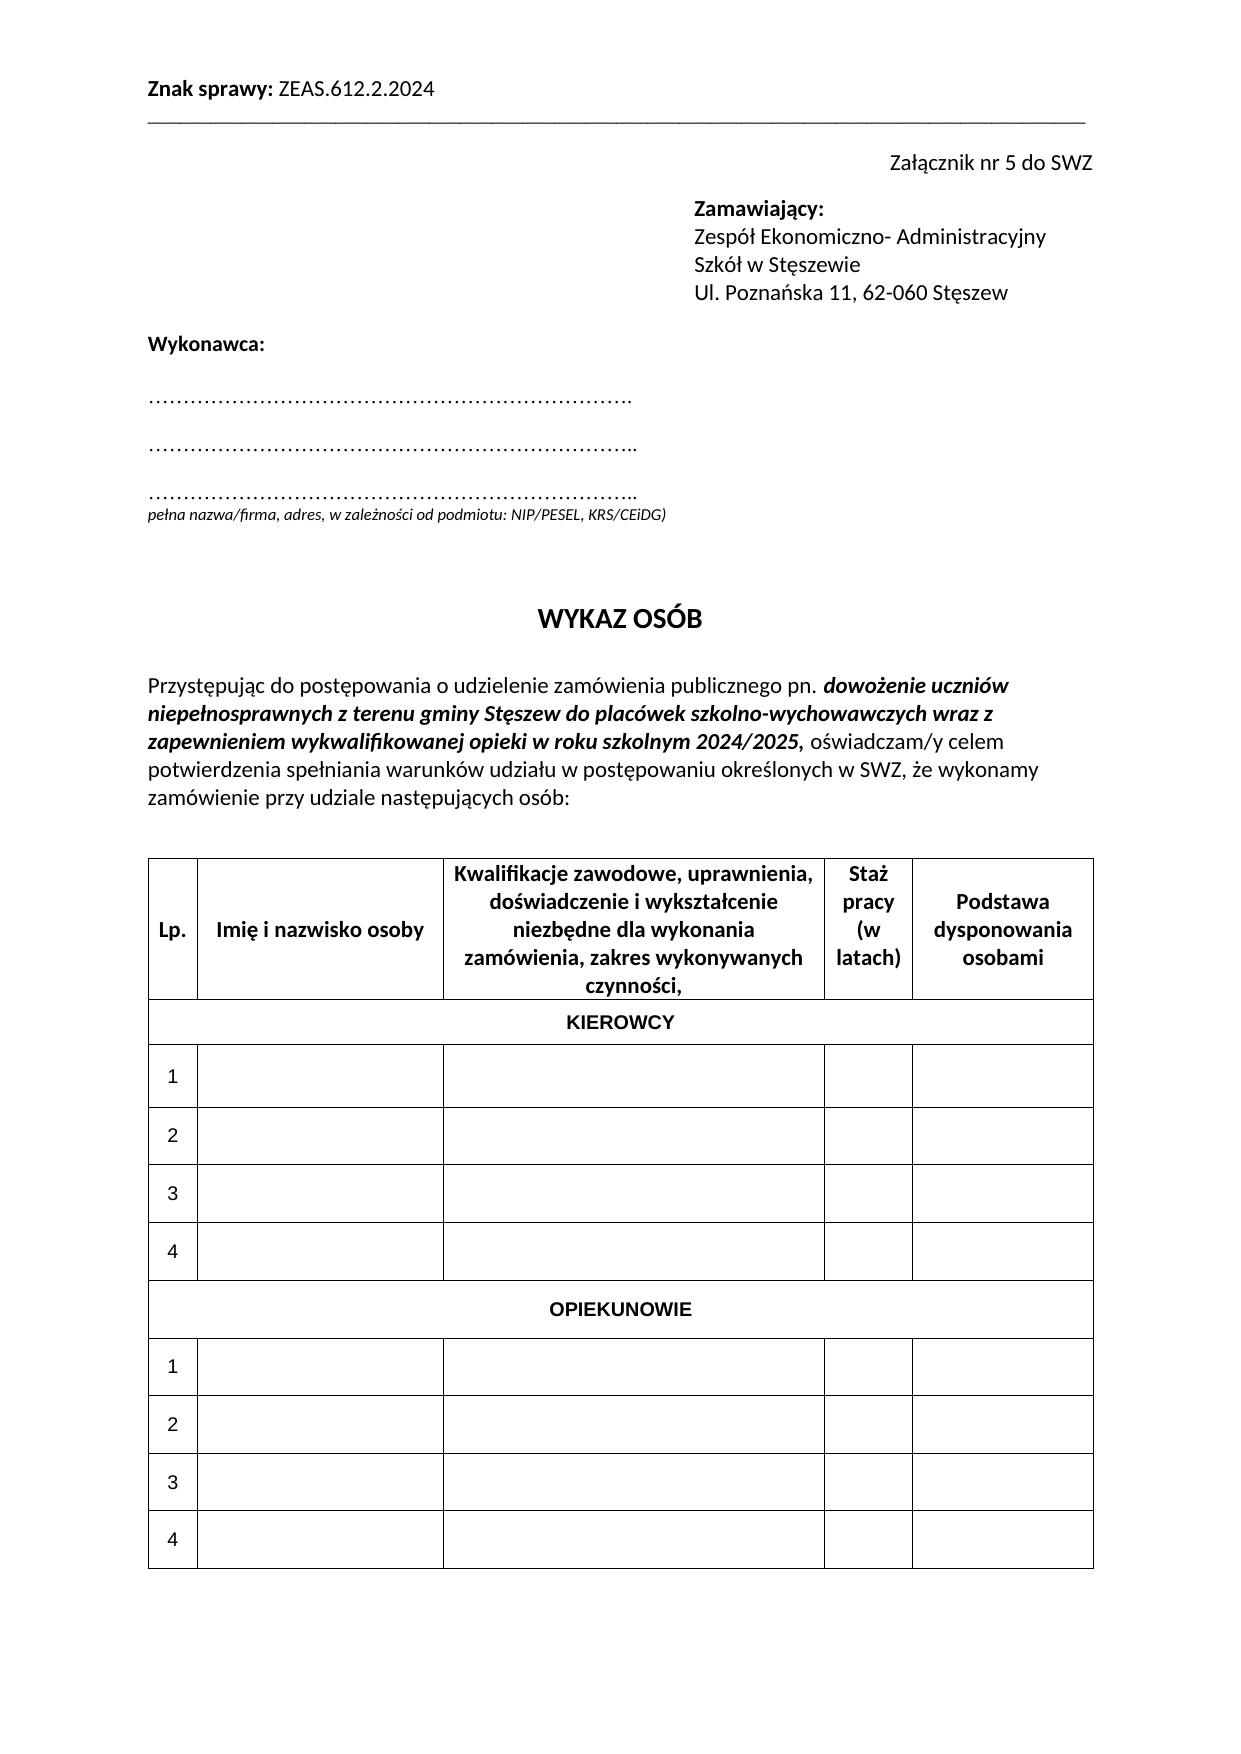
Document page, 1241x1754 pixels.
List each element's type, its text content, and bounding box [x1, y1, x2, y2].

text Załącznik nr 5 do SWZ [148, 148, 1093, 176]
table_cell [913, 1108, 1093, 1164]
table_cell KIEROWCY [149, 1000, 1093, 1044]
table_header Staż pracy (w latach) [825, 859, 912, 999]
table_cell [825, 1108, 912, 1164]
table_cell [913, 1511, 1093, 1568]
table_cell [198, 1339, 443, 1395]
table_cell [444, 1165, 824, 1222]
text Ul. Poznańska 11, 62-060 Stęszew [694, 278, 1093, 307]
table_cell [444, 1339, 824, 1395]
text Zespół Ekonomiczno- Administracyjny [694, 222, 1093, 251]
table_cell [913, 1396, 1093, 1453]
table_cell [913, 1223, 1093, 1280]
table_cell [198, 1165, 443, 1222]
table_cell [198, 1108, 443, 1164]
table_cell [825, 1396, 912, 1453]
table_cell [444, 1223, 824, 1280]
table_cell [913, 1045, 1093, 1107]
table_cell [913, 1454, 1093, 1510]
table_cell OPIEKUNOWIE [149, 1281, 1093, 1337]
table_cell 2 [149, 1396, 197, 1453]
table_header Lp. [149, 859, 197, 999]
table_cell 1 [149, 1045, 197, 1107]
text WYKAZ OSÓB [148, 600, 1093, 636]
table_cell [825, 1339, 912, 1395]
text Zamawiający: [694, 194, 1093, 222]
table_cell [444, 1045, 824, 1107]
title Przystępując do postępowania o udzielenie zamówienia publicznego pn. dowożenie uczniów niepełnosprawnych z terenu gminy Stęszew do placówek szkolno-wychowawczych wraz z zapewnieniem wykwalifikowanej opieki w roku szkolnym 2024/2025, oświadczam/y celem potwierdzenia spełniania warunków udziału w postępowaniu określonych w SWZ, że wykonamy zamówienie przy udziale następujących osób: [148, 671, 1093, 811]
table_cell [825, 1223, 912, 1280]
table_cell [913, 1165, 1093, 1222]
table_cell 3 [149, 1454, 197, 1510]
table_cell [198, 1045, 443, 1107]
table_cell [198, 1396, 443, 1453]
text …………………………………………………………….. [148, 432, 1093, 456]
table_cell 4 [149, 1511, 197, 1568]
table_cell [198, 1223, 443, 1280]
text …………………………………………………………….. [148, 480, 1093, 504]
text ……………………………………………………………. [148, 384, 1093, 408]
table_header Podstawa dysponowania osobami [913, 859, 1093, 999]
table_header Imię i nazwisko osoby [198, 859, 443, 999]
table_cell 1 [149, 1339, 197, 1395]
table_cell [825, 1045, 912, 1107]
table_cell 2 [149, 1108, 197, 1164]
table_cell [198, 1511, 443, 1568]
table_header Kwalifikacje zawodowe, uprawnienia, doświadczenie i wykształcenie niezbędne dla wykonania zamówienia, zakres wykonywanych czynności, [444, 859, 824, 999]
table_cell [825, 1511, 912, 1568]
table_cell [198, 1454, 443, 1510]
table_cell [913, 1339, 1093, 1395]
table_cell [444, 1396, 824, 1453]
table_cell 3 [149, 1165, 197, 1222]
text Szkół w Stęszewie [694, 251, 1093, 278]
table_cell [444, 1511, 824, 1568]
table_cell [444, 1454, 824, 1510]
text Wykonawca: [148, 331, 1093, 357]
table_cell [444, 1108, 824, 1164]
table_cell 4 [149, 1223, 197, 1280]
table_cell [825, 1454, 912, 1510]
text pełna nazwa/firma, adres, w zależności od podmiotu: NIP/PESEL, KRS/CEiDG) [148, 504, 1093, 524]
table_cell [825, 1165, 912, 1222]
